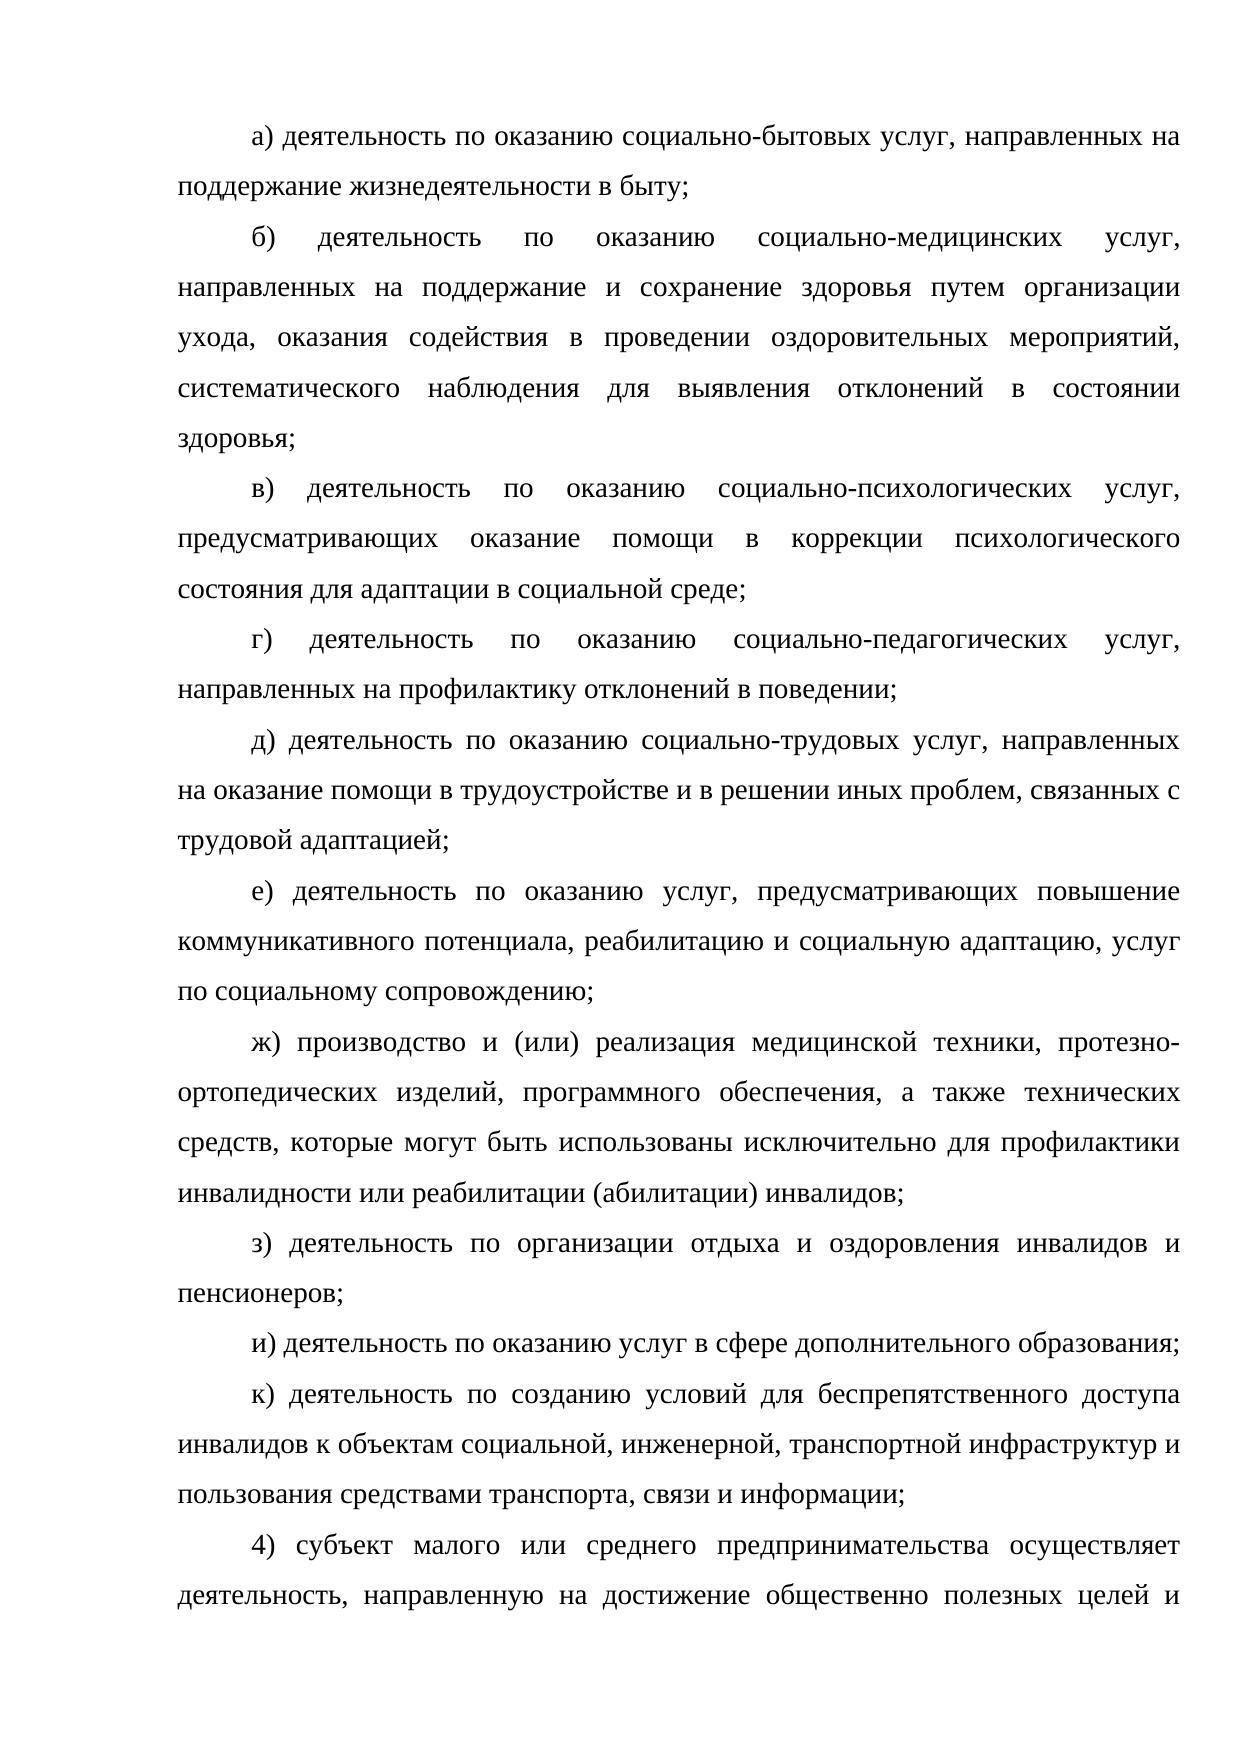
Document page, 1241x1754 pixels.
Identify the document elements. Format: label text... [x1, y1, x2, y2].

text в) деятельность по оказанию социально-психологических услуг, предусматривающих оказание помощи в коррекции психологического состояния для адаптации в социальной среде; [177, 470, 1181, 604]
text з) деятельность по организации отдыха и оздоровления инвалидов и пенсионеров; [177, 1225, 1181, 1309]
text и) деятельность по оказанию услуг в сфере дополнительного образования; [177, 1326, 1181, 1359]
text д) деятельность по оказанию социально-трудовых услуг, направленных на оказание помощи в трудоустройстве и в решении иных проблем, связанных с трудовой адаптацией; [177, 722, 1181, 856]
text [177, 1527, 1181, 1611]
text а) деятельность по оказанию социально-бытовых услуг, направленных на поддержание жизнедеятельности в быту; [177, 118, 1181, 202]
text к) деятельность по созданию условий для беспрепятственного доступа инвалидов к объектам социальной, инженерной, транспортной инфраструктур и пользования средствами транспорта, связи и информации; [177, 1376, 1181, 1510]
text г) деятельность по оказанию социально-педагогических услуг, направленных на профилактику отклонений в поведении; [177, 621, 1181, 705]
text е) деятельность по оказанию услуг, предусматривающих повышение коммуникативного потенциала, реабилитацию и социальную адаптацию, услуг по социальному сопровождению; [177, 873, 1181, 1007]
text б) деятельность по оказанию социально-медицинских услуг, направленных на поддержание и сохранение здоровья путем организации ухода, оказания содействия в проведении оздоровительных мероприятий, систематического наблюдения для выявления отклонений в состоянии здоровья; [177, 219, 1181, 453]
text ж) производство и (или) реализация медицинской техники, протезно-ортопедических изделий, программного обеспечения, а также технических средств, которые могут быть использованы исключительно для профилактики инвалидности или реабилитации (абилитации) инвалидов; [177, 1024, 1181, 1208]
